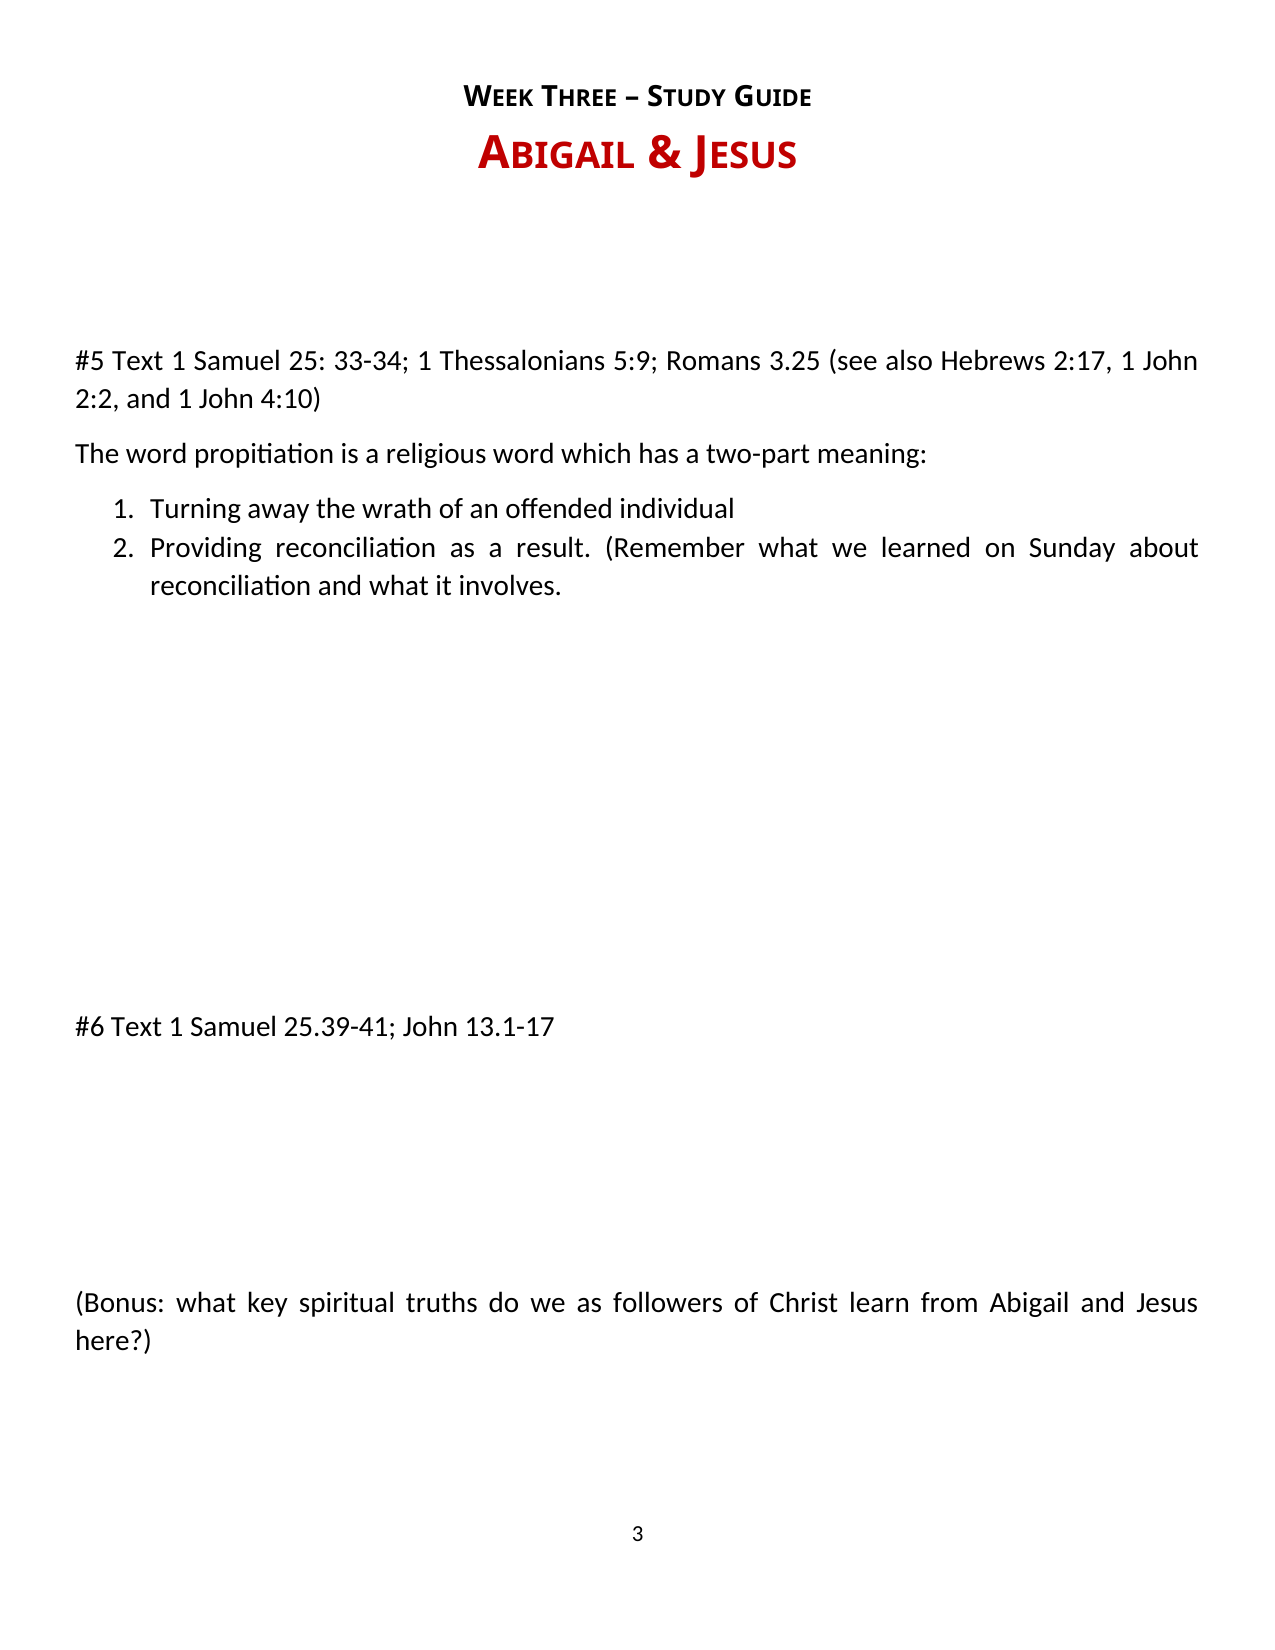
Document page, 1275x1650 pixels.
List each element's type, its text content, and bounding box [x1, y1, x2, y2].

text (Bonus: what key spiritual truths do we as followers of Christ learn from Abigail and Jesus here?) [75, 1284, 1200, 1358]
list Turning away the wrath of an offended individual [112, 490, 1200, 526]
text #6 Text 1 Samuel 25.39-41; John 13.1-17 [75, 1008, 1200, 1044]
list Providing reconciliation as a result. (Remember what we learned on Sunday about reconciliation and what it involves. [112, 529, 1200, 603]
text The word propitiation is a religious word which has a two-part meaning: [75, 435, 1200, 471]
text #5 Text 1 Samuel 25: 33-34; 1 Thessalonians 5:9; Romans 3.25 (see also Hebrews 2:17, 1 John 2:2, and 1 John 4:10) [75, 342, 1200, 416]
